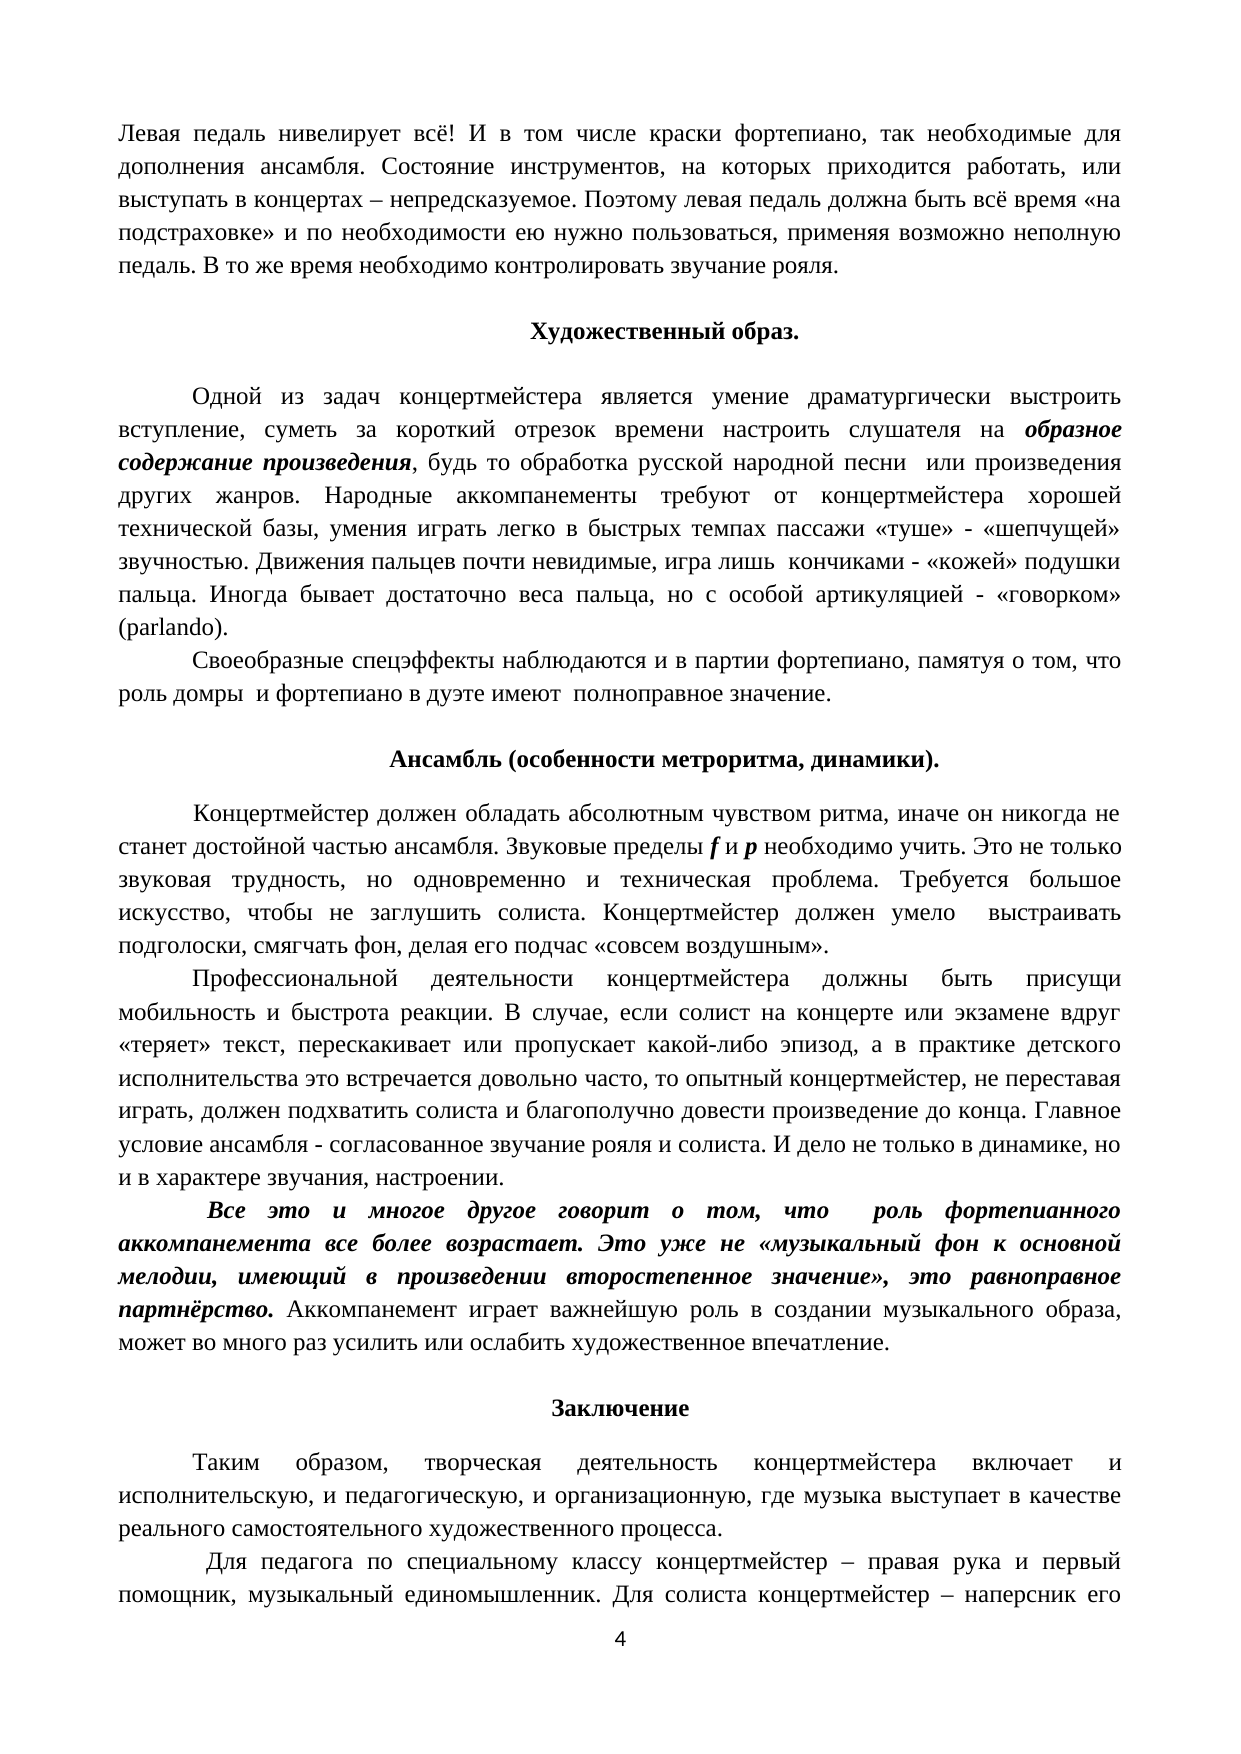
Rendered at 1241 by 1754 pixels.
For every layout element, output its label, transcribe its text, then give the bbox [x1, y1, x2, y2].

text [118, 118, 1122, 279]
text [118, 1546, 1122, 1607]
text Одной из задач концертмейстера является умение драматургически выстроить вступление, суметь за короткий отрезок времени настроить слушателя на образное содержание произведения, будь то обработка русской народной песни или произведения других жанров. Народные аккомпанементы требуют от концертмейстера хорошей технической базы, умения играть легко в быстрых темпах пассажи «туше» - «шепчущей» звучностью. Движения пальцев почти невидимые, игра лишь кончиками - «кожей» подушки пальца. Иногда бывает достаточно веса пальца, но с особой артикуляцией - «говорком» (parlando). [118, 381, 1122, 641]
text Своеобразные спецэффекты наблюдаются и в партии фортепиано, памятуя о том, что роль домры и фортепиано в дуэте имеют полноправное значение. [118, 646, 1122, 707]
text Концертмейстер должен обладать абсолютным чувством ритма, иначе он никогда не станет достойной частью ансамбля. Звуковые пределы f и p необходимо учить. Это не только звуковая трудность, но одновременно и техническая проблема. Требуется большое искусство, чтобы не заглушить солиста. Концертмейстер должен умело выстраивать подголоски, смягчать фон, делая его подчас «совсем воздушным». [118, 798, 1122, 959]
text Заключение [118, 1393, 1122, 1422]
text Таким образом, творческая деятельность концертмейстера включает и исполнительскую, и педагогическую, и организационную, где музыка выступает в качестве реального самостоятельного художественного процесса. [118, 1447, 1122, 1541]
text Ансамбль (особенности метроритма, динамики). [118, 744, 1122, 773]
text Художественный образ. [118, 316, 1122, 377]
text Все это и многое другое говорит о том, что роль фортепианного аккомпанемента все более возрастает. Это уже не «музыкальный фон к основной мелодии, имеющий в произведении второстепенное значение», это равноправное партнёрство. Аккомпанемент играет важнейшую роль в создании музыкального образа, может во много раз усилить или ослабить художественное впечатление. [118, 1195, 1122, 1356]
text Профессиональной деятельности концертмейстера должны быть присущи мобильность и быстрота реакции. В случае, если солист на концерте или экзамене вдруг «теряет» текст, перескакивает или пропускает какой-либо эпизод, а в практике детского исполнительства это встречается довольно часто, то опытный концертмейстер, не переставая играть, должен подхватить солиста и благополучно довести произведение до конца. Главное условие ансамбля - согласованное звучание рояля и солиста. И дело не только в динамике, но и в характере звучания, настроении. [118, 963, 1122, 1190]
